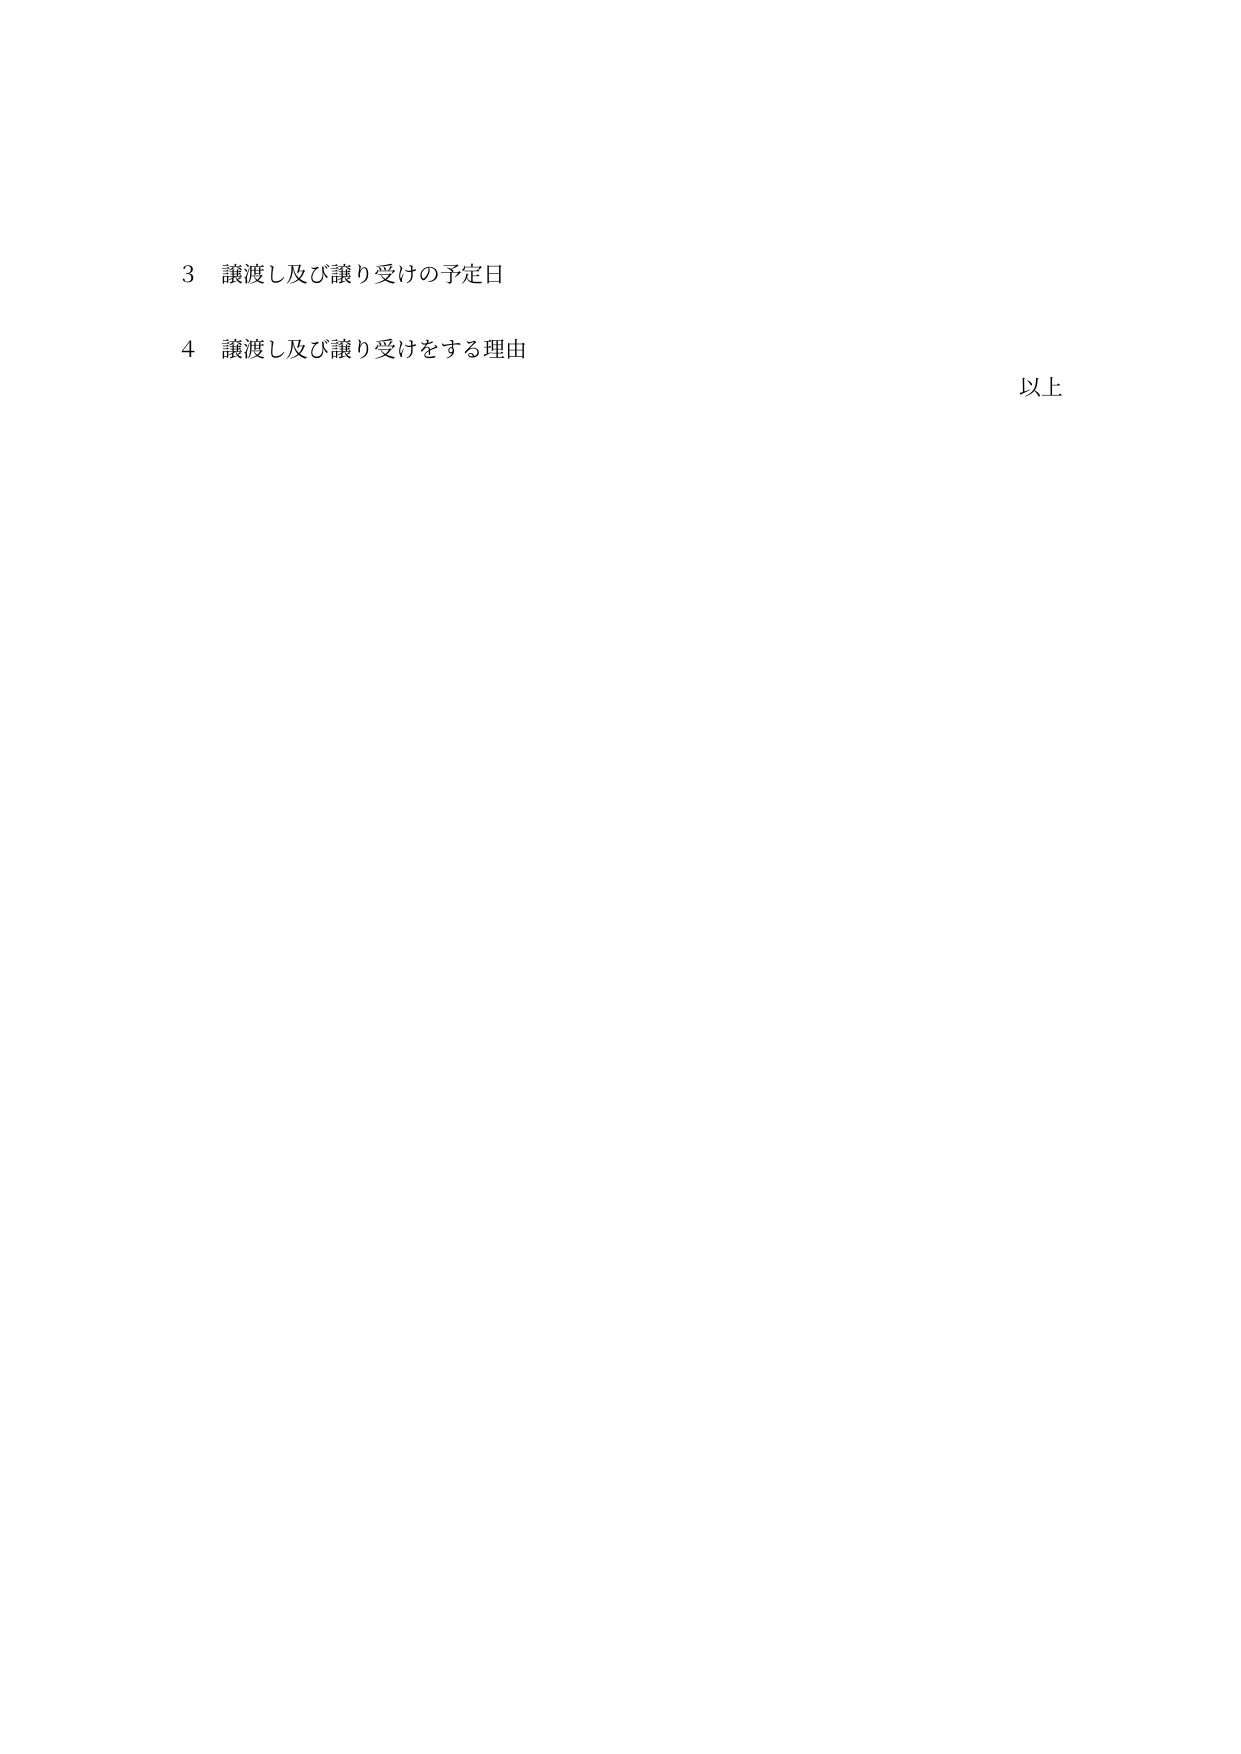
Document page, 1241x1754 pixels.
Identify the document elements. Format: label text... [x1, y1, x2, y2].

text 以上 [177, 367, 1063, 404]
text ４ 譲渡し及び譲り受けをする理由 [177, 329, 1063, 367]
text ３ 譲渡し及び譲り受けの予定日 [177, 254, 1063, 292]
